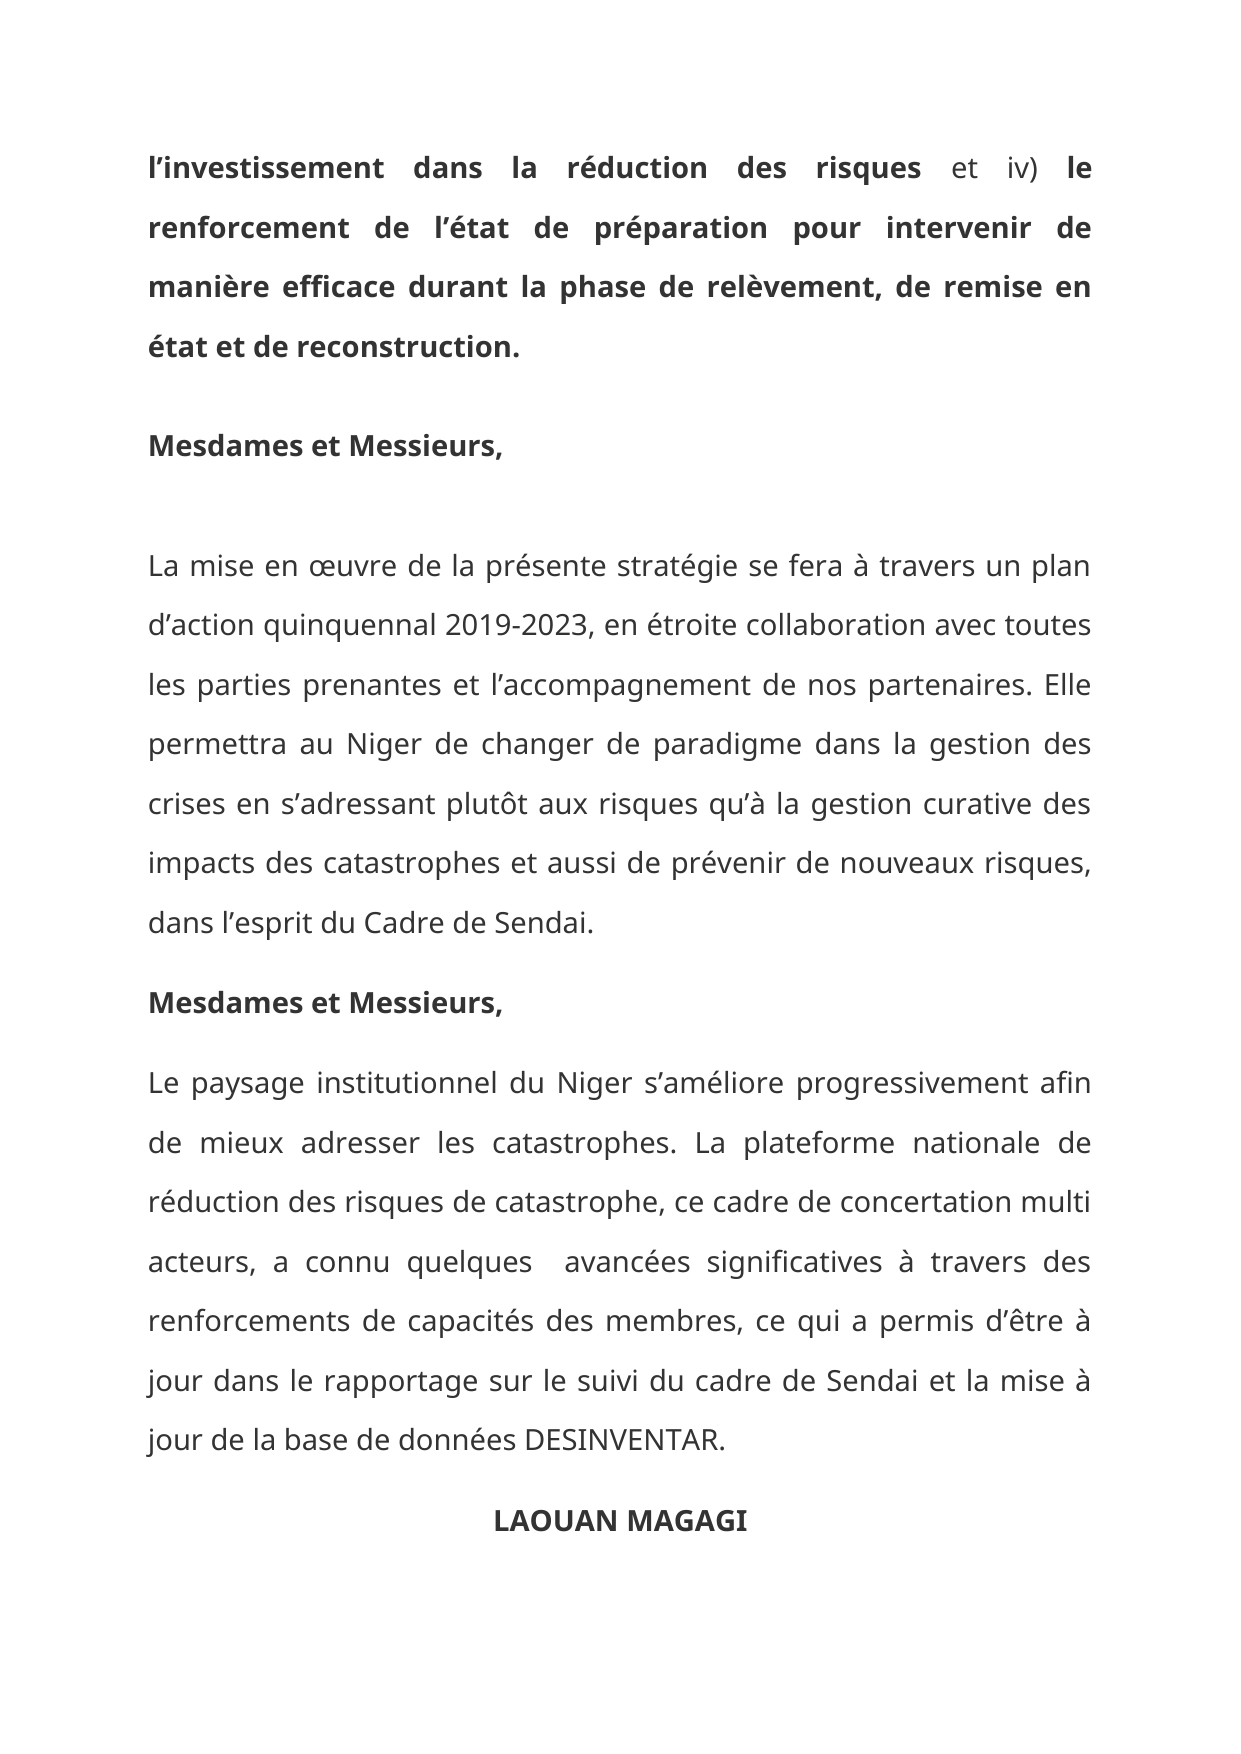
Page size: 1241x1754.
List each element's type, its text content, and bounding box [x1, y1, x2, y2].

text LAOUAN MAGAGI [148, 1500, 1093, 1539]
text La mise en œuvre de la présente stratégie se fera à travers un plan d’action quinquennal 2019-2023, en étroite collaboration avec toutes les parties prenantes et l’accompagnement de nos partenaires. Elle permettra au Niger de changer de paradigme dans la gestion des crises en s’adressant plutôt aux risques qu’à la gestion curative des impacts des catastrophes et aussi de prévenir de nouveaux risques, dans l’esprit du Cadre de Sendai. [148, 545, 1093, 942]
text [148, 148, 1093, 366]
text Mesdames et Messieurs, [148, 982, 1093, 1022]
text Mesdames et Messieurs, [148, 425, 1093, 465]
text Le paysage institutionnel du Niger s’améliore progressivement afin de mieux adresser les catastrophes. La plateforme nationale de réduction des risques de catastrophe, ce cadre de concertation multi acteurs, a connu quelques avancées significatives à travers des renforcements de capacités des membres, ce qui a permis d’être à jour dans le rapportage sur le suivi du cadre de Sendai et la mise à jour de la base de données DESINVENTAR. [148, 1063, 1093, 1459]
